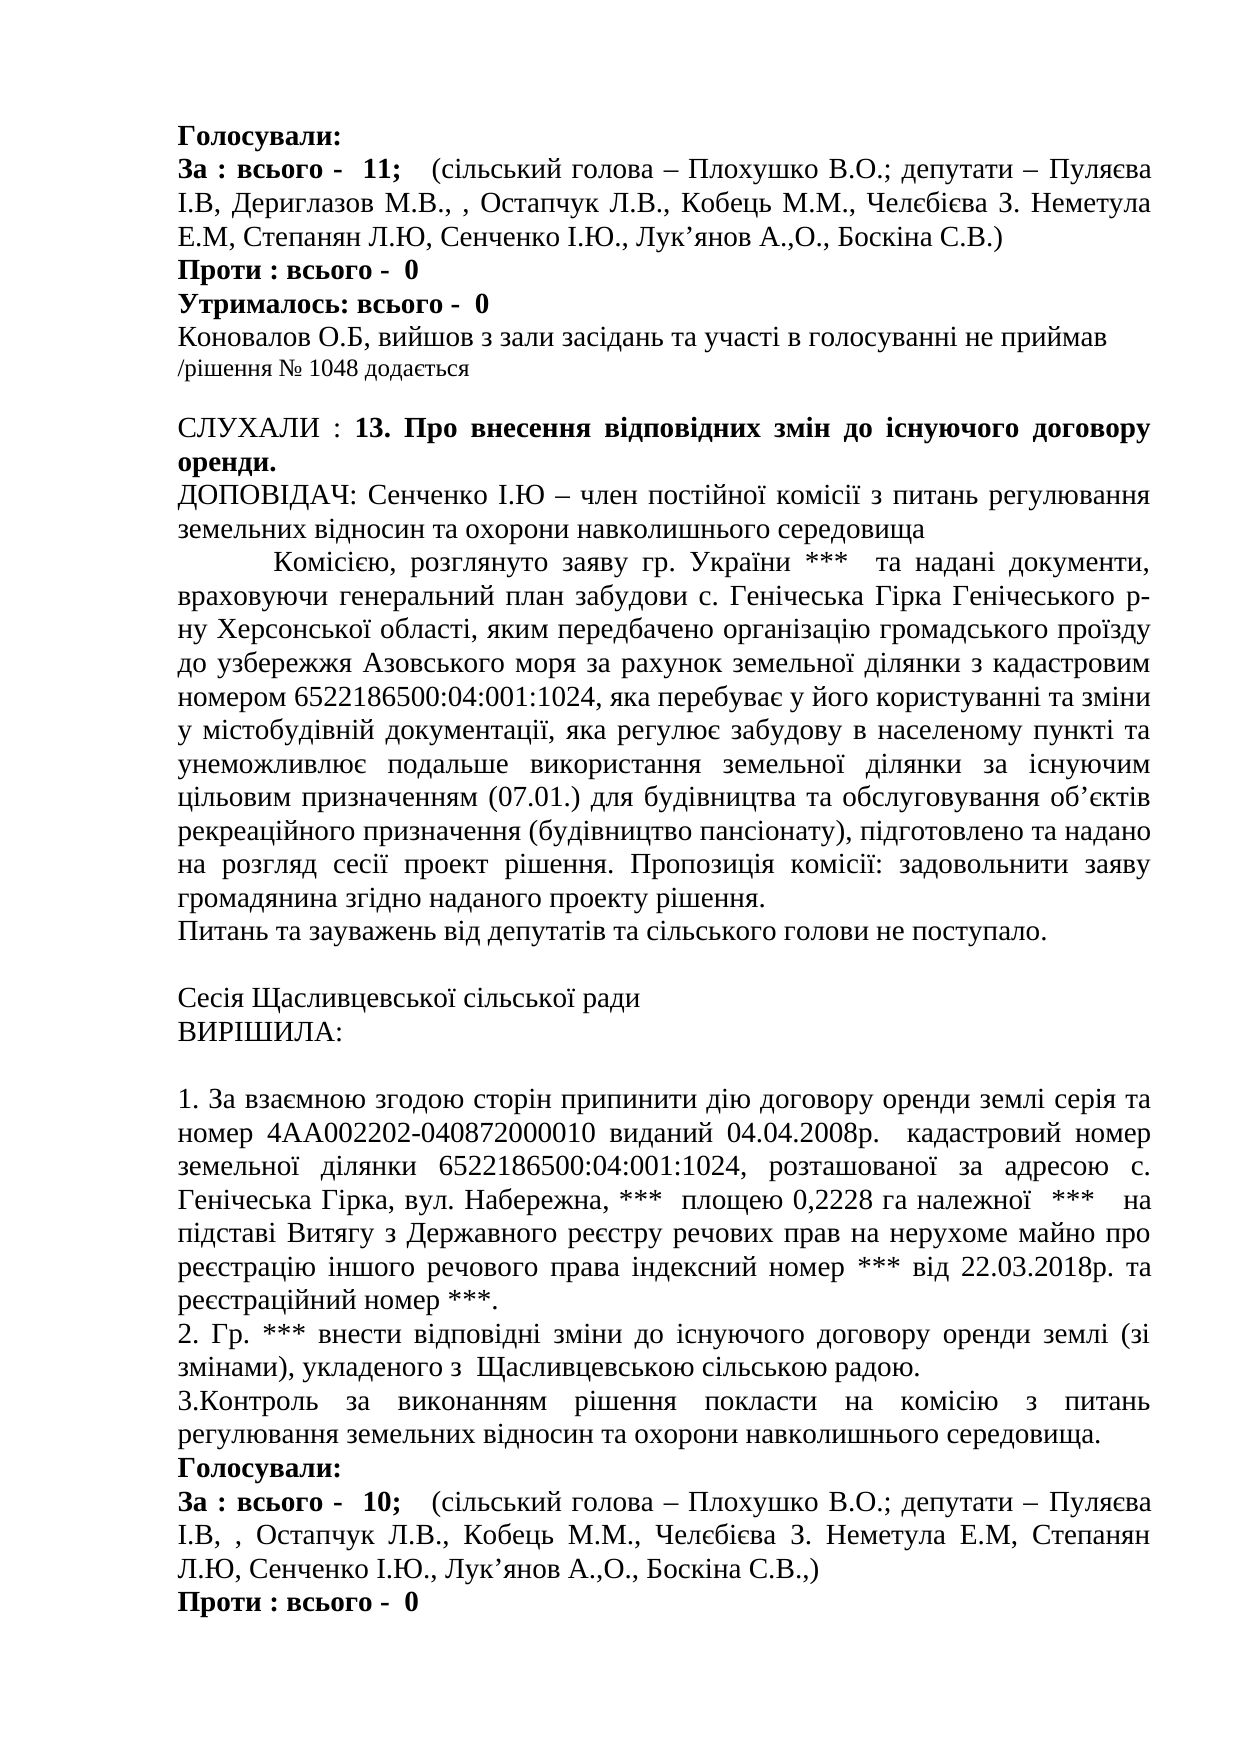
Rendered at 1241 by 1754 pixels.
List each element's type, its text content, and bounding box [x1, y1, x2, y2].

text Голосували: [177, 118, 1152, 152]
text Проти : всього - 0 [177, 1584, 1152, 1618]
text Голосували: [177, 1450, 1152, 1484]
text Утрималось: всього - 0 [177, 286, 1152, 319]
text /рішення № 1048 додається [177, 353, 1152, 382]
text Проти : всього - 0 [177, 252, 1152, 286]
text 3.Контроль за виконанням рішення покласти на комісію з питань регулювання земельних відносин та охорони навколишнього середовища. [177, 1383, 1152, 1450]
text 2. Гр. *** внести відповідні зміни до існуючого договору оренди землі (зі змінами), укладеного з Щасливцевською сільською радою. [177, 1316, 1152, 1383]
text За : всього - 10; (сільський голова – Плохушко В.О.; депутати – Пуляєва І.В, , Остапчук Л.В., Кобець М.М., Челєбієва З. Неметула Е.М, Степанян Л.Ю, Сенченко І.Ю., Лук’янов А.,О., Боскіна С.В.,) [177, 1484, 1152, 1584]
text Сесія Щасливцевської сільської ради [177, 981, 1152, 1014]
text СЛУХАЛИ : 13. Про внесення відповідних змін до існуючого договору оренди. [177, 410, 1152, 477]
text 1. За взаємною згодою сторін припинити дію договору оренди землі серія та номер 4АА002202-040872000010 виданий 04.04.2008р. кадастровий номер земельної ділянки 6522186500:04:001:1024, розташованої за адресою с. Генічеська Гірка, вул. Набережна, *** площею належної *** на підставі Витягу з Державного реєстру речових прав на нерухоме майно про реєстрацію іншого речового права індексний номер *** від 22.03.2018р. та реєстраційний номер ***. [177, 1081, 1152, 1316]
text Комісією, розглянуто заяву гр. України *** та надані документи, враховуючи генеральний план забудови с. Генічеська Гірка Генічеського р-ну Херсонської області, яким передбачено організацію громадського проїзду до узбережжя Азовського моря за рахунок земельної ділянки з кадастровим номером 6522186500:04:001:1024, яка перебуває у його користуванні та зміни у містобудівній документації, яка регулює забудову в населеному пункті та унеможливлює подальше використання земельної ділянки за існуючим цільовим призначенням (07.01.) для будівництва та обслуговування об’єктів рекреаційного призначення (будівництво пансіонату), підготовлено та надано на розгляд сесії проект рішення. Пропозиція комісії: задовольнити заяву громадянина згідно наданого проекту рішення. [177, 544, 1152, 913]
text За : всього - 11; (сільський голова – Плохушко В.О.; депутати – Пуляєва І.В, Дериглазов М.В., , Остапчук Л.В., Кобець М.М., Челєбієва З. Неметула Е.М, Степанян Л.Ю, Сенченко І.Ю., Лук’янов А.,О., Боскіна С.В.) [177, 152, 1152, 252]
text Питань та зауважень від депутатів та сільського голови не поступало. [177, 913, 1152, 947]
text Коновалов О.Б, вийшов з зали засідань та участі в голосуванні не приймав [177, 319, 1152, 353]
text ДОПОВІДАЧ: Сенченко І.Ю – член постійної комісії з питань регулювання земельних відносин та охорони навколишнього середовища [177, 477, 1152, 544]
text ВИРІШИЛА: [177, 1014, 1152, 1048]
